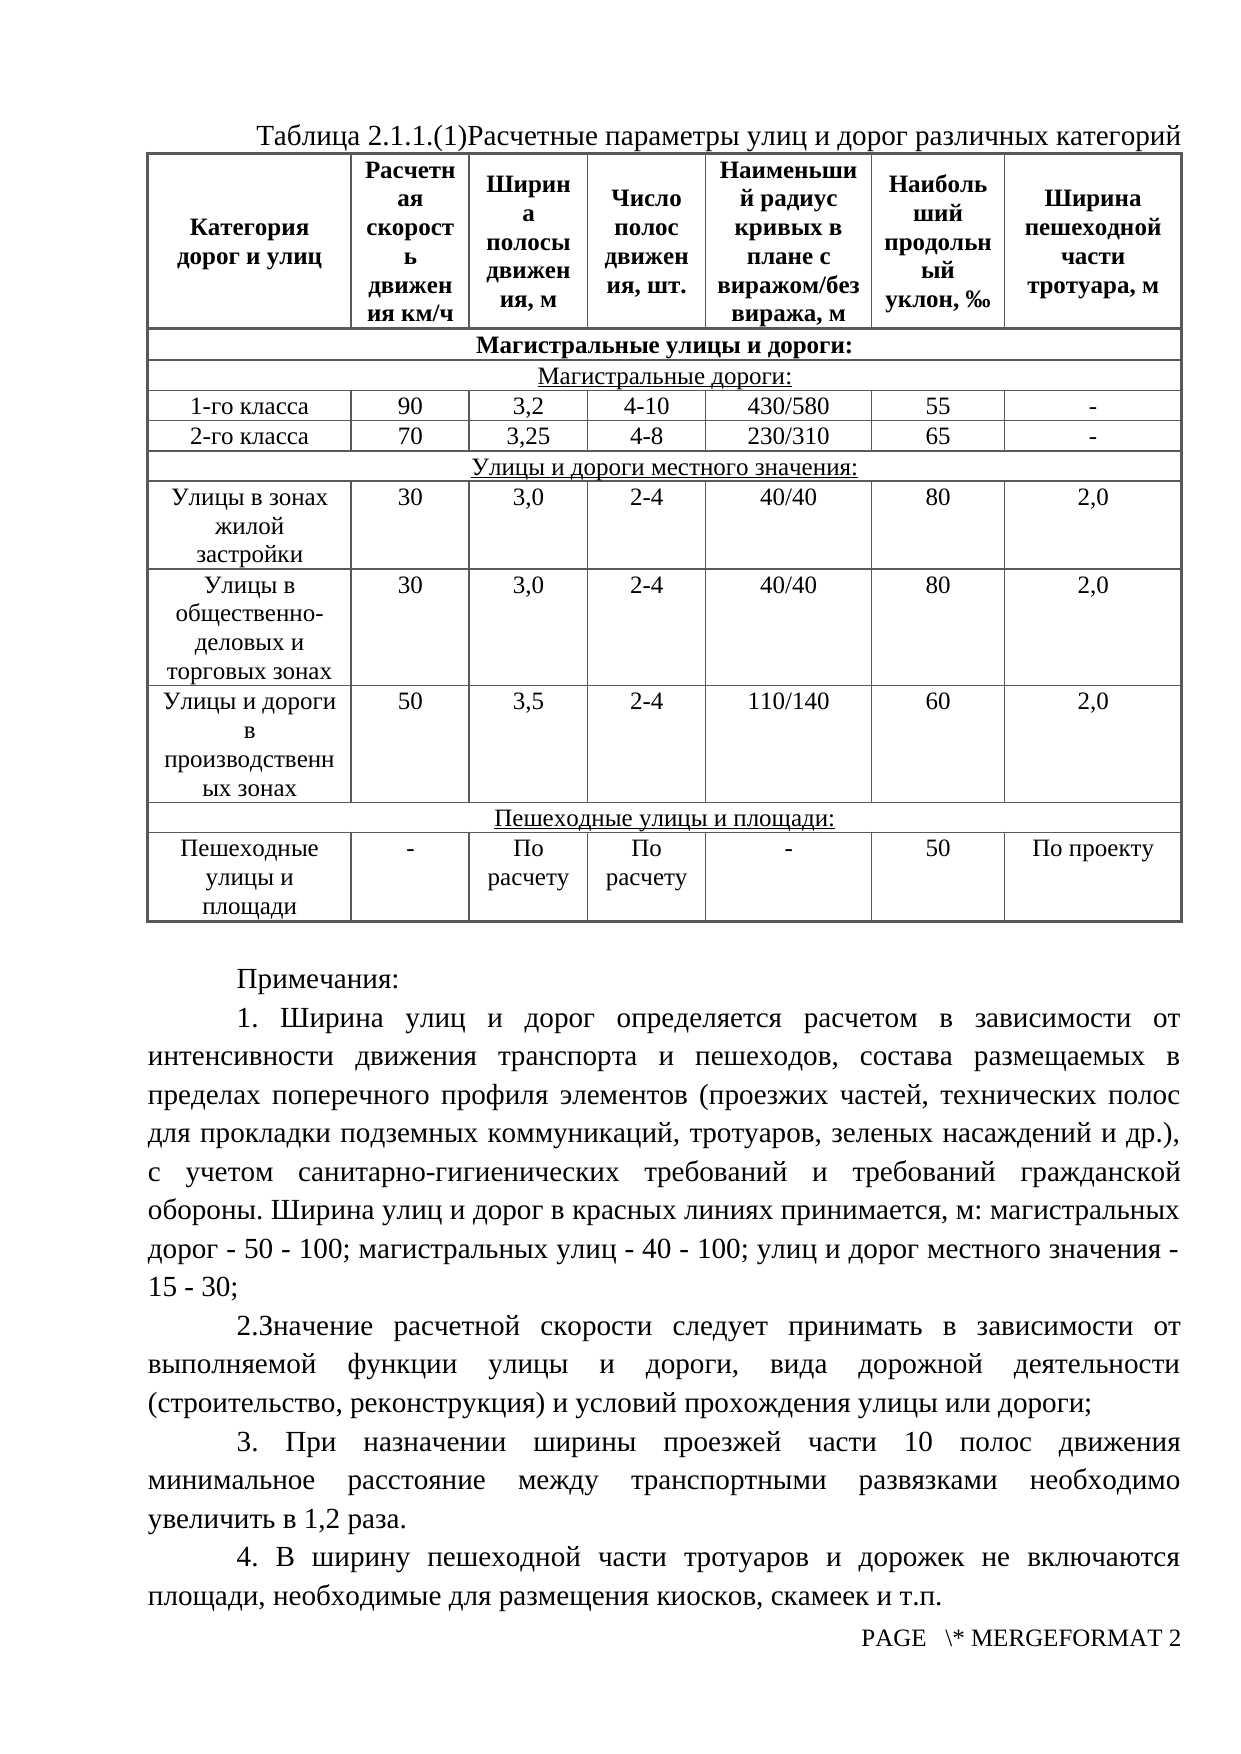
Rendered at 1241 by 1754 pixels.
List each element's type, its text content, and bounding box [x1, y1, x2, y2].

table_cell По расчету [588, 833, 705, 919]
table_header Наибольший продольный уклон, ‰ [872, 155, 1004, 327]
table_cell По проекту [1005, 833, 1180, 919]
table_cell Магистральные улицы и дороги: [149, 330, 1180, 359]
text 2.Значение расчетной скорости следует принимать в зависимости от выполняемой функции улицы и дороги, вида дорожной деятельности (строительство, реконструкция) и условий прохождения улицы или дороги; [148, 1308, 1181, 1419]
table_cell 2,0 [1005, 570, 1180, 685]
table_cell 4-10 [588, 391, 705, 420]
table_cell Пешеходные улицы и площади: [149, 803, 1180, 832]
table_cell 1-го класса [149, 391, 350, 420]
table_header Расчетная скорость движения км/ч [352, 155, 468, 327]
table_header Ширина полосы движения, м [470, 155, 587, 327]
table_header Ширина пешеходной части тротуара, м [1005, 155, 1180, 327]
table_cell 4-8 [588, 421, 705, 450]
table_cell 230/310 [706, 421, 871, 450]
table_cell 70 [352, 421, 468, 450]
table_cell 3,5 [470, 686, 587, 801]
table_cell 30 [352, 570, 468, 685]
table_cell Пешеходные улицы и площади [149, 833, 350, 919]
table_cell 80 [872, 570, 1004, 685]
text Примечания: [148, 961, 1181, 995]
table_header Наименьший радиус кривых в плане с виражом/без виража, м [706, 155, 871, 327]
table_cell 2-го класса [149, 421, 350, 450]
table_cell 50 [352, 686, 468, 801]
table_cell 80 [872, 482, 1004, 568]
table_cell 3,0 [470, 482, 587, 568]
table_cell Улицы в общественно-деловых и торговых зонах [149, 570, 350, 685]
text 4. В ширину пешеходной части тротуаров и дорожек не включаются площади, необходимые для размещения киосков, скамеек и т.п. [148, 1539, 1181, 1611]
text 1. Ширина улиц и дорог определяется расчетом в зависимости от интенсивности движения транспорта и пешеходов, состава размещаемых в пределах поперечного профиля элементов (проезжих частей, технических полос для прокладки подземных коммуникаций, тротуаров, зеленых насаждений и др.), с учетом санитарно-гигиенических требований и требований гражданской обороны. Ширина улиц и дорог в красных линиях принимается, м: магистральных дорог - 50 - 100; магистральных улиц - 40 - 100; улиц и дорог местного значения - 15 - 30; [148, 1000, 1181, 1303]
table_cell 2-4 [588, 686, 705, 801]
table_cell 2,0 [1005, 482, 1180, 568]
table_cell 50 [872, 833, 1004, 919]
table_cell 430/580 [706, 391, 871, 420]
table_cell - [706, 833, 871, 919]
table_cell 65 [872, 421, 1004, 450]
table_cell 2,0 [1005, 686, 1180, 801]
table_cell По расчету [470, 833, 587, 919]
table_cell 2-4 [588, 570, 705, 685]
table_header Число полос движения, шт. [588, 155, 705, 327]
table_cell Улицы и дороги в производственных зонах [149, 686, 350, 801]
table_cell 30 [352, 482, 468, 568]
table_cell 2-4 [588, 482, 705, 568]
table_cell 55 [872, 391, 1004, 420]
table_cell 110/140 [706, 686, 871, 801]
table_cell - [1005, 421, 1180, 450]
table_cell - [352, 833, 468, 919]
table_cell 40/40 [706, 570, 871, 685]
table_cell 3,0 [470, 570, 587, 685]
table_header Категория дорог и улиц [149, 155, 350, 327]
table_cell Улицы в зонах жилой застройки [149, 482, 350, 568]
table_cell - [1005, 391, 1180, 420]
text Таблица 2.1.1.(1)Расчетные параметры улиц и дорог различных категорий [148, 118, 1181, 152]
text 3. При назначении ширины проезжей части 10 полос движения минимальное расстояние между транспортными развязками необходимо увеличить в 1,2 раза. [148, 1424, 1181, 1534]
table_cell 40/40 [706, 482, 871, 568]
table_cell 90 [352, 391, 468, 420]
table_cell 3,25 [470, 421, 587, 450]
table_cell 60 [872, 686, 1004, 801]
table_cell Улицы и дороги местного значения: [149, 452, 1180, 480]
table_cell Магистральные дороги: [149, 361, 1180, 389]
table_cell 3,2 [470, 391, 587, 420]
